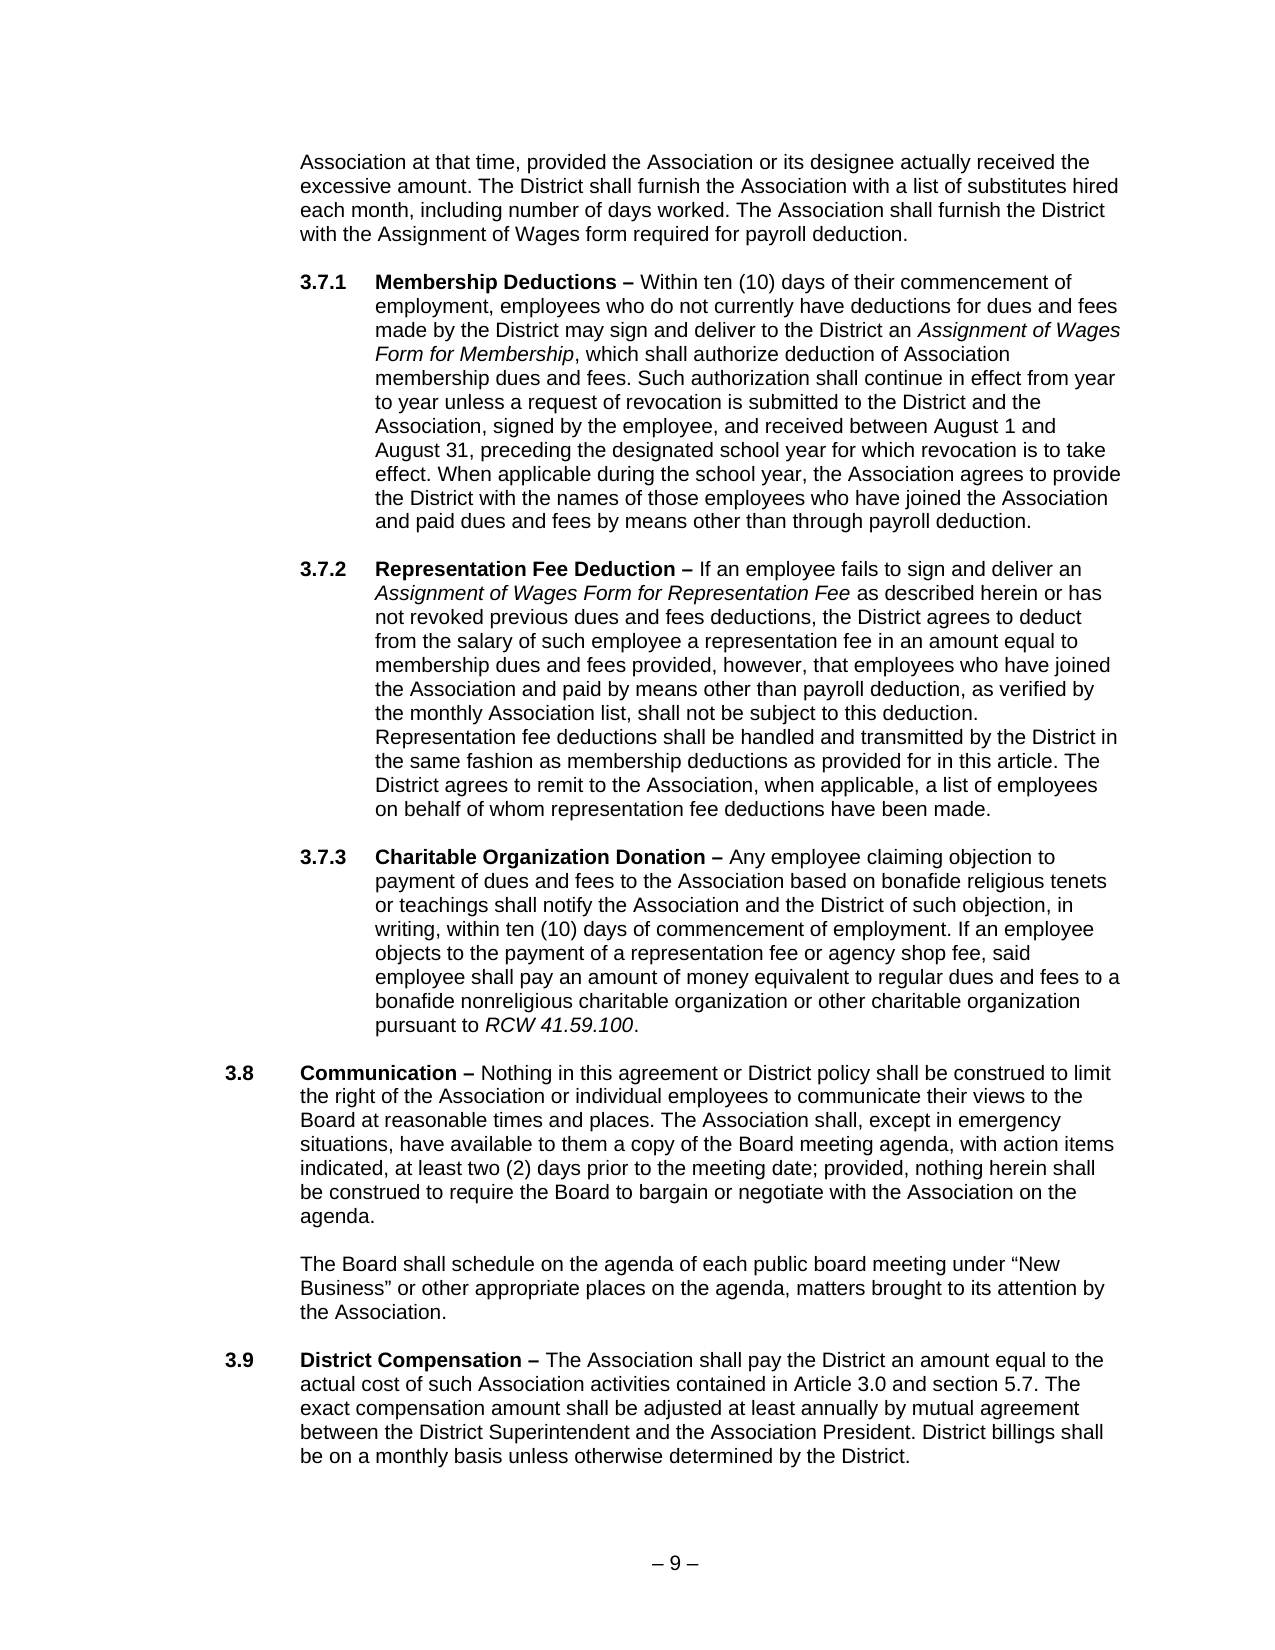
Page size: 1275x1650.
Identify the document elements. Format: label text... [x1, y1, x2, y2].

text 3.7.3 Charitable Organization Donation – Any employee claiming objection to payment of dues and fees to the Association based on bonafide religious tenets or teachings shall notify the Association and the District of such objection, in writing, within ten (10) days of commencement of employment. If an employee objects to the payment of a representation fee or agency shop fee, said employee shall pay an amount of money equivalent to regular dues and fees to a bonafide nonreligious charitable organization or other charitable organization pursuant to RCW 41.59.100. [300, 845, 1125, 1036]
text The Board shall schedule on the agenda of each public board meeting under “New Business” or other appropriate places on the agenda, matters brought to its attention by the Association. [300, 1252, 1125, 1324]
text 3.9 District Compensation – The Association shall pay the District an amount equal to the actual cost of such Association activities contained in Article 3.0 and section 5.7. The exact compensation amount shall be adjusted at least annually by mutual agreement between the District Superintendent and the Association President. District billings shall be on a monthly basis unless otherwise determined by the District. [225, 1348, 1125, 1468]
text 3.7.1 Membership Deductions – Within ten (10) days of their commencement of employment, employees who do not currently have deductions for dues and fees made by the District may sign and deliver to the District an Assignment of Wages Form for Membership, which shall authorize deduction of Association membership dues and fees. Such authorization shall continue in effect from year to year unless a request of revocation is submitted to the District and the Association, signed by the employee, and received between August 1 and August 31, preceding the designated school year for which revocation is to take effect. When applicable during the school year, the Association agrees to provide the District with the names of those employees who have joined the Association and paid dues and fees by means other than through payroll deduction. [300, 270, 1125, 533]
text 3.7.2 Representation Fee Deduction – If an employee fails to sign and deliver an Assignment of Wages Form for Representation Fee as described herein or has not revoked previous dues and fees deductions, the District agrees to deduct from the salary of such employee a representation fee in an amount equal to membership dues and fees provided, however, that employees who have joined the Association and paid by means other than payroll deduction, as verified by the monthly Association list, shall not be subject to this deduction. Representation fee deductions shall be handled and transmitted by the District in the same fashion as membership deductions as provided for in this article. The District agrees to remit to the Association, when applicable, a list of employees on behalf of whom representation fee deductions have been made. [300, 557, 1125, 821]
text 3.8 Communication – Nothing in this agreement or District policy shall be construed to limit the right of the Association or individual employees to communicate their views to the Board at reasonable times and places. The Association shall, except in emergency situations, have available to them a copy of the Board meeting agenda, with action items indicated, at least two (2) days prior to the meeting date; provided, nothing herein shall be construed to require the Board to bargain or negotiate with the Association on the agenda. [225, 1060, 1125, 1228]
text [300, 150, 1125, 246]
